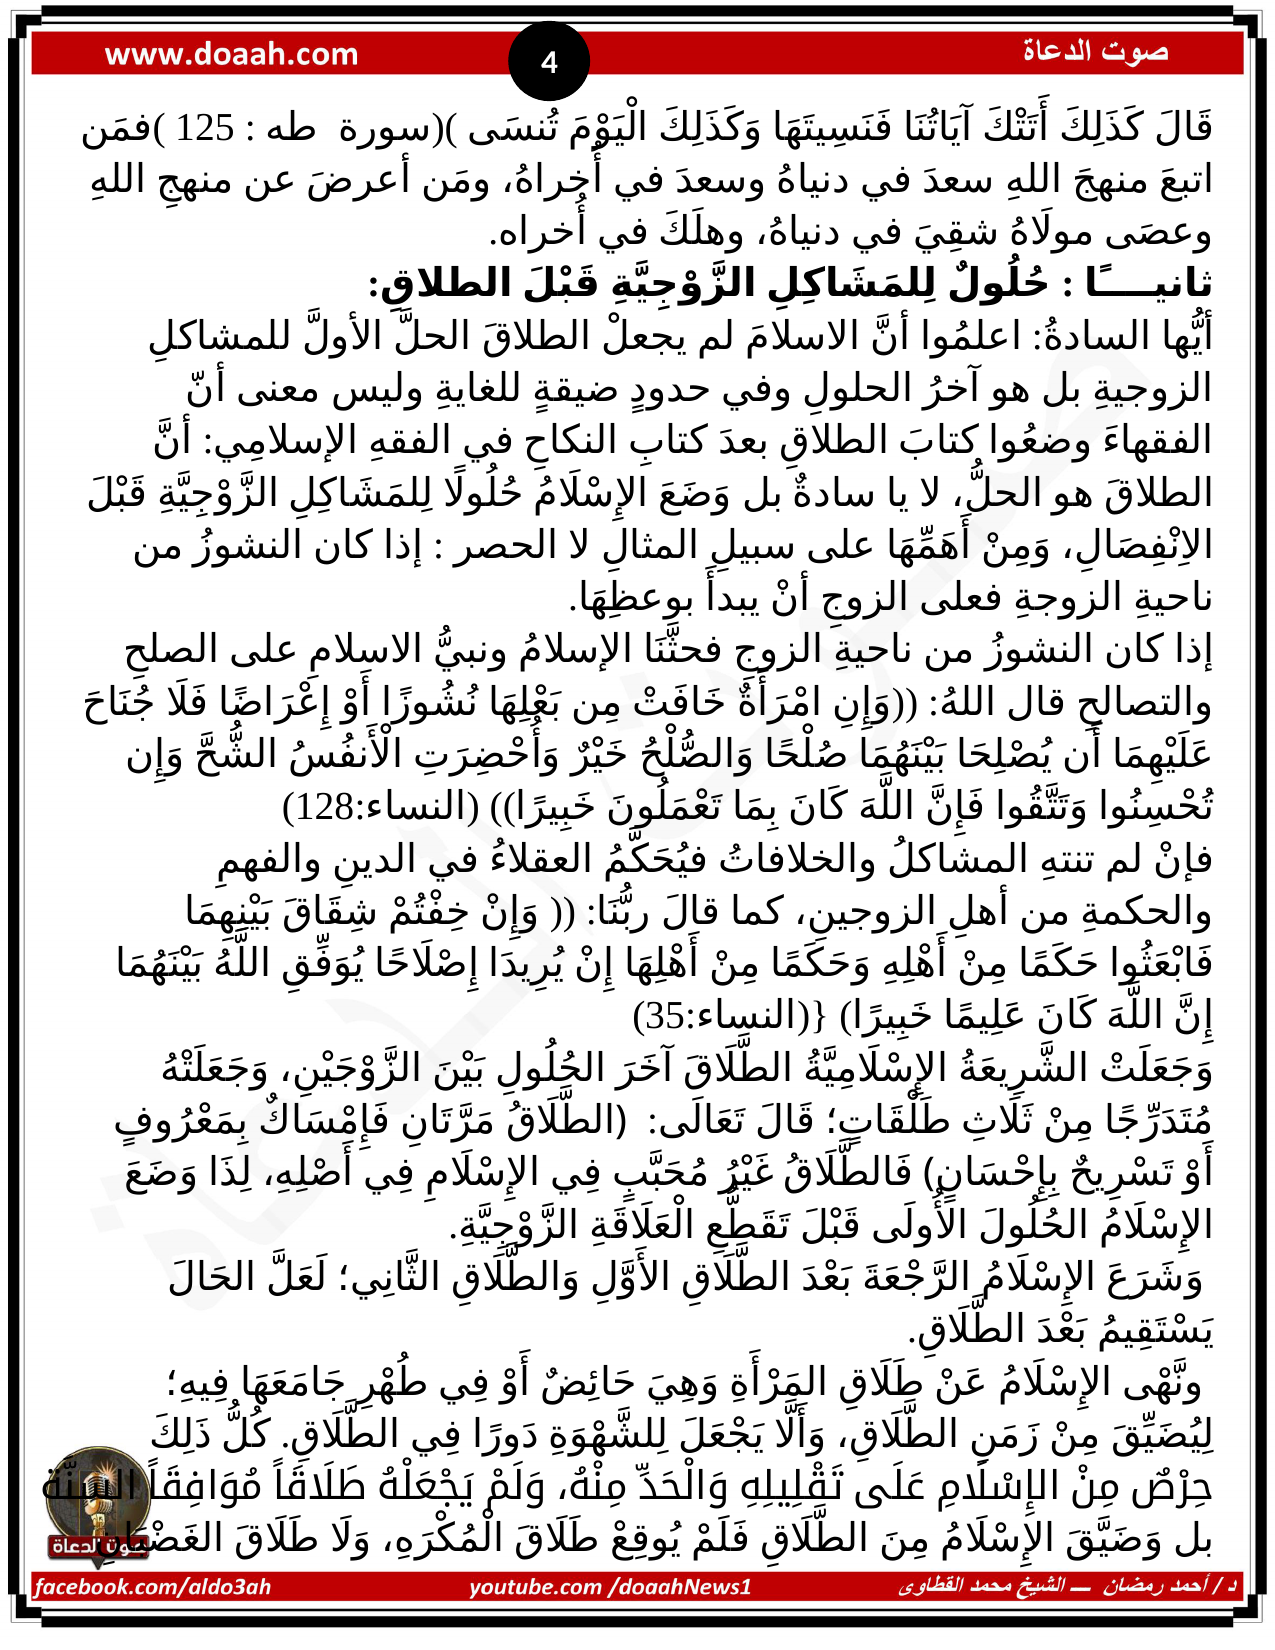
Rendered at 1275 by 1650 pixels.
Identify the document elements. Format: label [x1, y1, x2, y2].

table_header [35, 103, 1240, 1560]
picture [0, 0, 1275, 1637]
